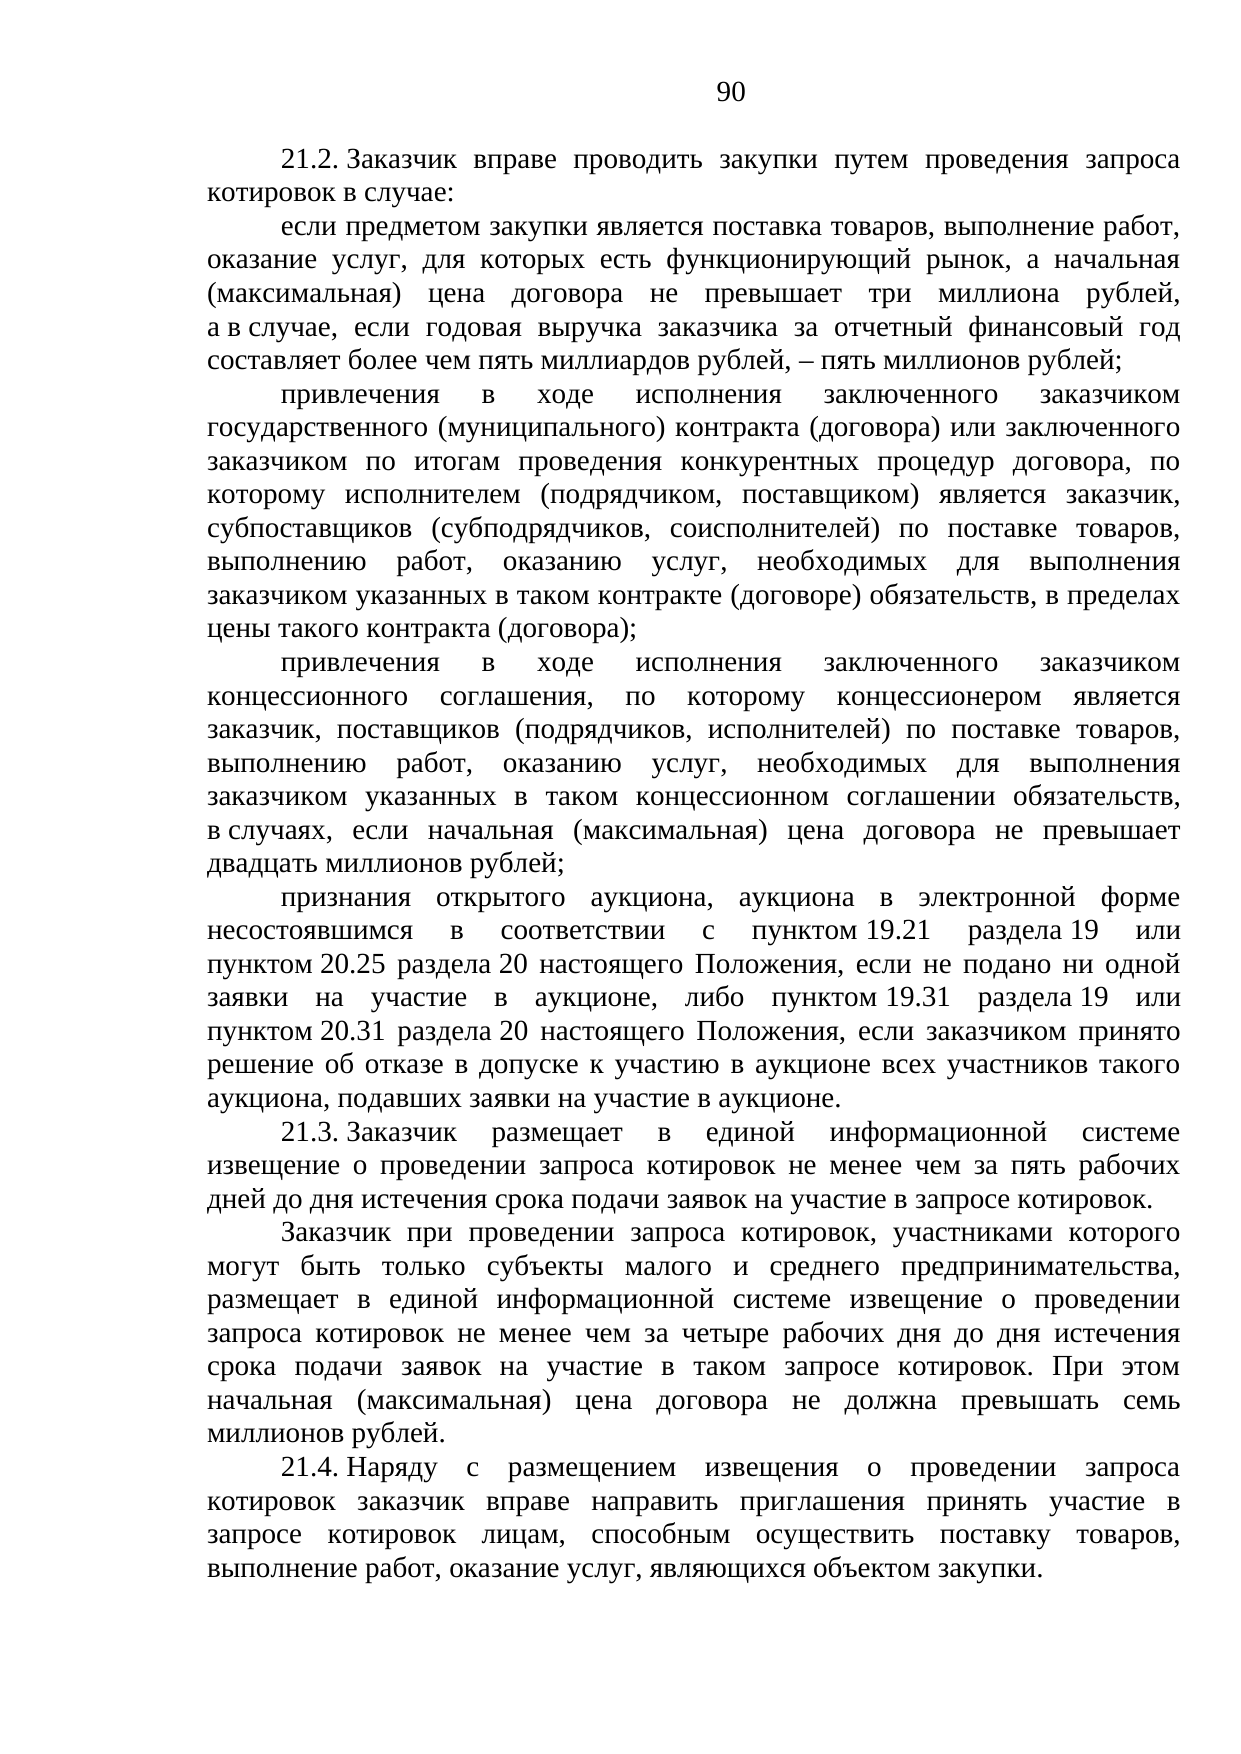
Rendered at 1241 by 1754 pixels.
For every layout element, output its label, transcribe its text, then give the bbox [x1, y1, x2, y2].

text 21.4. Наряду с размещением извещения о проведении запроса котировок заказчик вправе направить приглашения принять участие в запросе котировок лицам, способным осуществить поставку товаров, выполнение работ, оказание услуг, являющихся объектом закупки. [207, 1449, 1181, 1583]
text 21.3. Заказчик размещает в единой информационной системе извещение о проведении запроса котировок не менее чем за пять рабочих дней до дня истечения срока подачи заявок на участие в запросе котировок. [207, 1114, 1181, 1214]
text если предметом закупки является поставка товаров, выполнение работ, оказание услуг, для которых есть функционирующий рынок, а начальная (максимальная) цена договора не превышает три миллиона рублей, а в случае, если годовая выручка заказчика за отчетный финансовый год составляет более чем пять миллиардов рублей, – пять миллионов рублей; [207, 208, 1181, 376]
text привлечения в ходе исполнения заключенного заказчиком государственного (муниципального) контракта (договора) или заключенного заказчиком по итогам проведения конкурентных процедур договора, по которому исполнителем (подрядчиком, поставщиком) является заказчик, субпоставщиков (субподрядчиков, соисполнителей) по поставке товаров, выполнению работ, оказанию услуг, необходимых для выполнения заказчиком указанных в таком контракте (договоре) обязательств, в пределах цены такого контракта (договора); [207, 376, 1181, 644]
text признания открытого аукциона, аукциона в электронной форме несостоявшимся в соответствии с пунктом 19.21 раздела 19 или пунктом 20.25 раздела 20 настоящего Положения, если не подано ни одной заявки на участие в аукционе, либо пунктом 19.31 раздела 19 или пунктом 20.31 раздела 20 настоящего Положения, если заказчиком принято решение об отказе в допуске к участию в аукционе всех участников такого аукциона, подавших заявки на участие в аукционе. [207, 879, 1181, 1114]
text Заказчик при проведении запроса котировок, участниками которого могут быть только субъекты малого и среднего предпринимательства, размещает в единой информационной системе извещение о проведении запроса котировок не менее чем за четыре рабочих дня до дня истечения срока подачи заявок на участие в таком запросе котировок. При этом начальная (максимальная) цена договора не должна превышать семь миллионов рублей. [207, 1214, 1181, 1449]
text привлечения в ходе исполнения заключенного заказчиком концессионного соглашения, по которому концессионером является заказчик, поставщиков (подрядчиков, исполнителей) по поставке товаров, выполнению работ, оказанию услуг, необходимых для выполнения заказчиком указанных в таком концессионном соглашении обязательств, в случаях, если начальная (максимальная) цена договора не превышает двадцать миллионов рублей; [207, 644, 1181, 879]
text 21.2. Заказчик вправе проводить закупки путем проведения запроса котировок в случае: [207, 141, 1181, 208]
